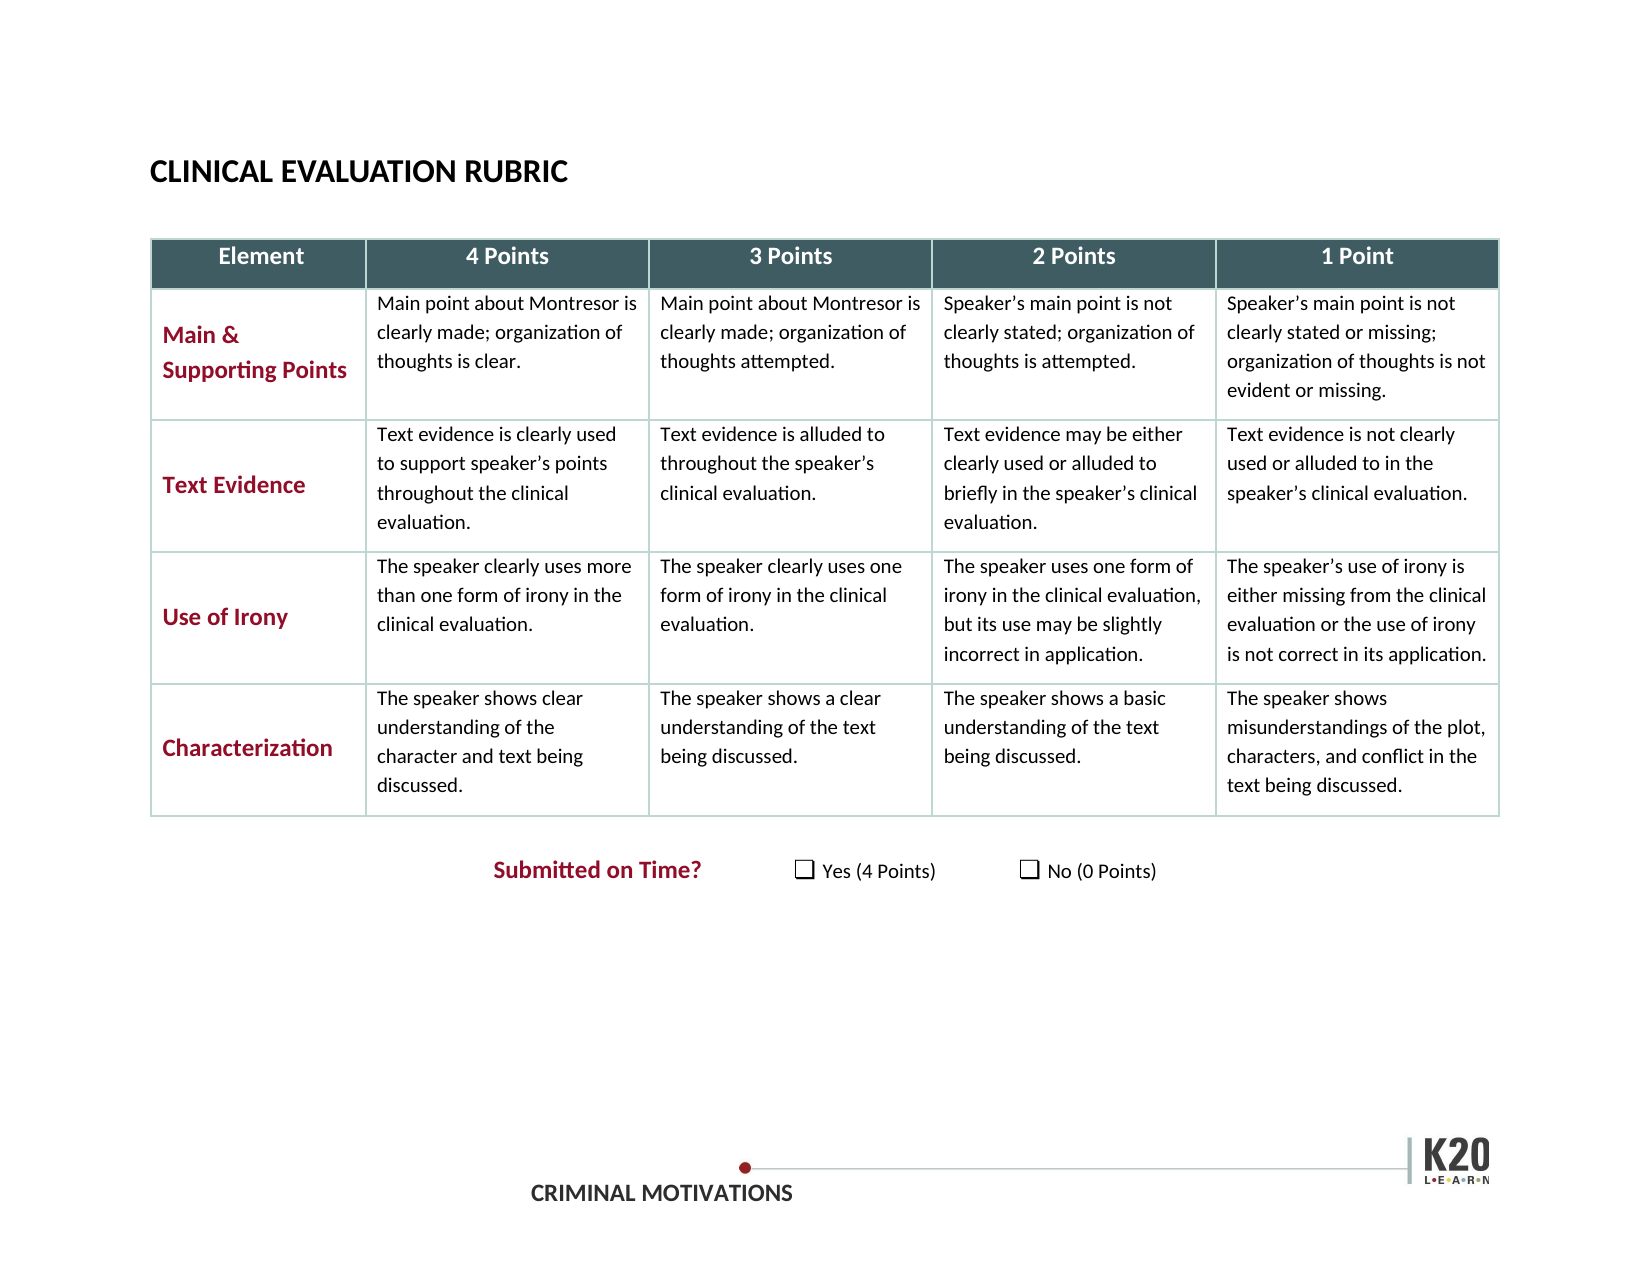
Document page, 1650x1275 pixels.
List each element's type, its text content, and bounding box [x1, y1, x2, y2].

table_header 1 Point [1217, 240, 1498, 288]
table_cell The speaker shows a basic understanding of the text being discussed. [933, 685, 1215, 815]
table_cell Main point about Montresor is clearly made; organization of thoughts attempted. [650, 290, 931, 419]
table_cell The speaker uses one form of irony in the clinical evaluation, but its use may be slightly incorrect in application. [933, 553, 1215, 683]
text Submitted on Time? Yes (4 Points) No (0 Points) [150, 852, 1500, 886]
table_header 2 Points [933, 240, 1215, 288]
table_cell The speaker clearly uses one form of irony in the clinical evaluation. [650, 553, 931, 683]
table_cell The speaker shows a clear understanding of the text being discussed. [650, 685, 931, 815]
table_cell The speaker shows misunderstandings of the plot, characters, and conflict in the text being discussed. [1217, 685, 1498, 815]
table_cell Speaker’s main point is not clearly stated; organization of thoughts is attempted. [933, 290, 1215, 419]
table_cell The speaker shows clear understanding of the character and text being discussed. [367, 685, 648, 815]
table_cell Use of Irony [152, 553, 365, 683]
table_cell Speaker’s main point is not clearly stated or missing; organization of thoughts is not evident or missing. [1217, 290, 1498, 419]
table_cell The speaker’s use of irony is either missing from the clinical evaluation or the use of irony is not correct in its application. [1217, 553, 1498, 683]
table_header 4 Points [367, 240, 648, 288]
table_cell Main & Supporting Points [152, 290, 365, 419]
table_cell The speaker clearly uses more than one form of irony in the clinical evaluation. [367, 553, 648, 683]
table_cell Characterization [152, 685, 365, 815]
table_cell Text evidence is clearly used to support speaker’s points throughout the clinical evaluation. [367, 421, 648, 551]
table_header Element [152, 240, 365, 288]
table_header 3 Points [650, 240, 931, 288]
table_cell Text evidence is alluded to throughout the speaker’s clinical evaluation. [650, 421, 931, 551]
picture [739, 1134, 1489, 1187]
table_cell Main point about Montresor is clearly made; organization of thoughts is clear. [367, 290, 648, 419]
table_cell Text Evidence [152, 421, 365, 551]
table_cell Text evidence is not clearly used or alluded to in the speaker’s clinical evaluation. [1217, 421, 1498, 551]
title Clinical Evaluation Rubric [150, 150, 1500, 191]
table_cell Text evidence may be either clearly used or alluded to briefly in the speaker’s clinical evaluation. [933, 421, 1215, 551]
